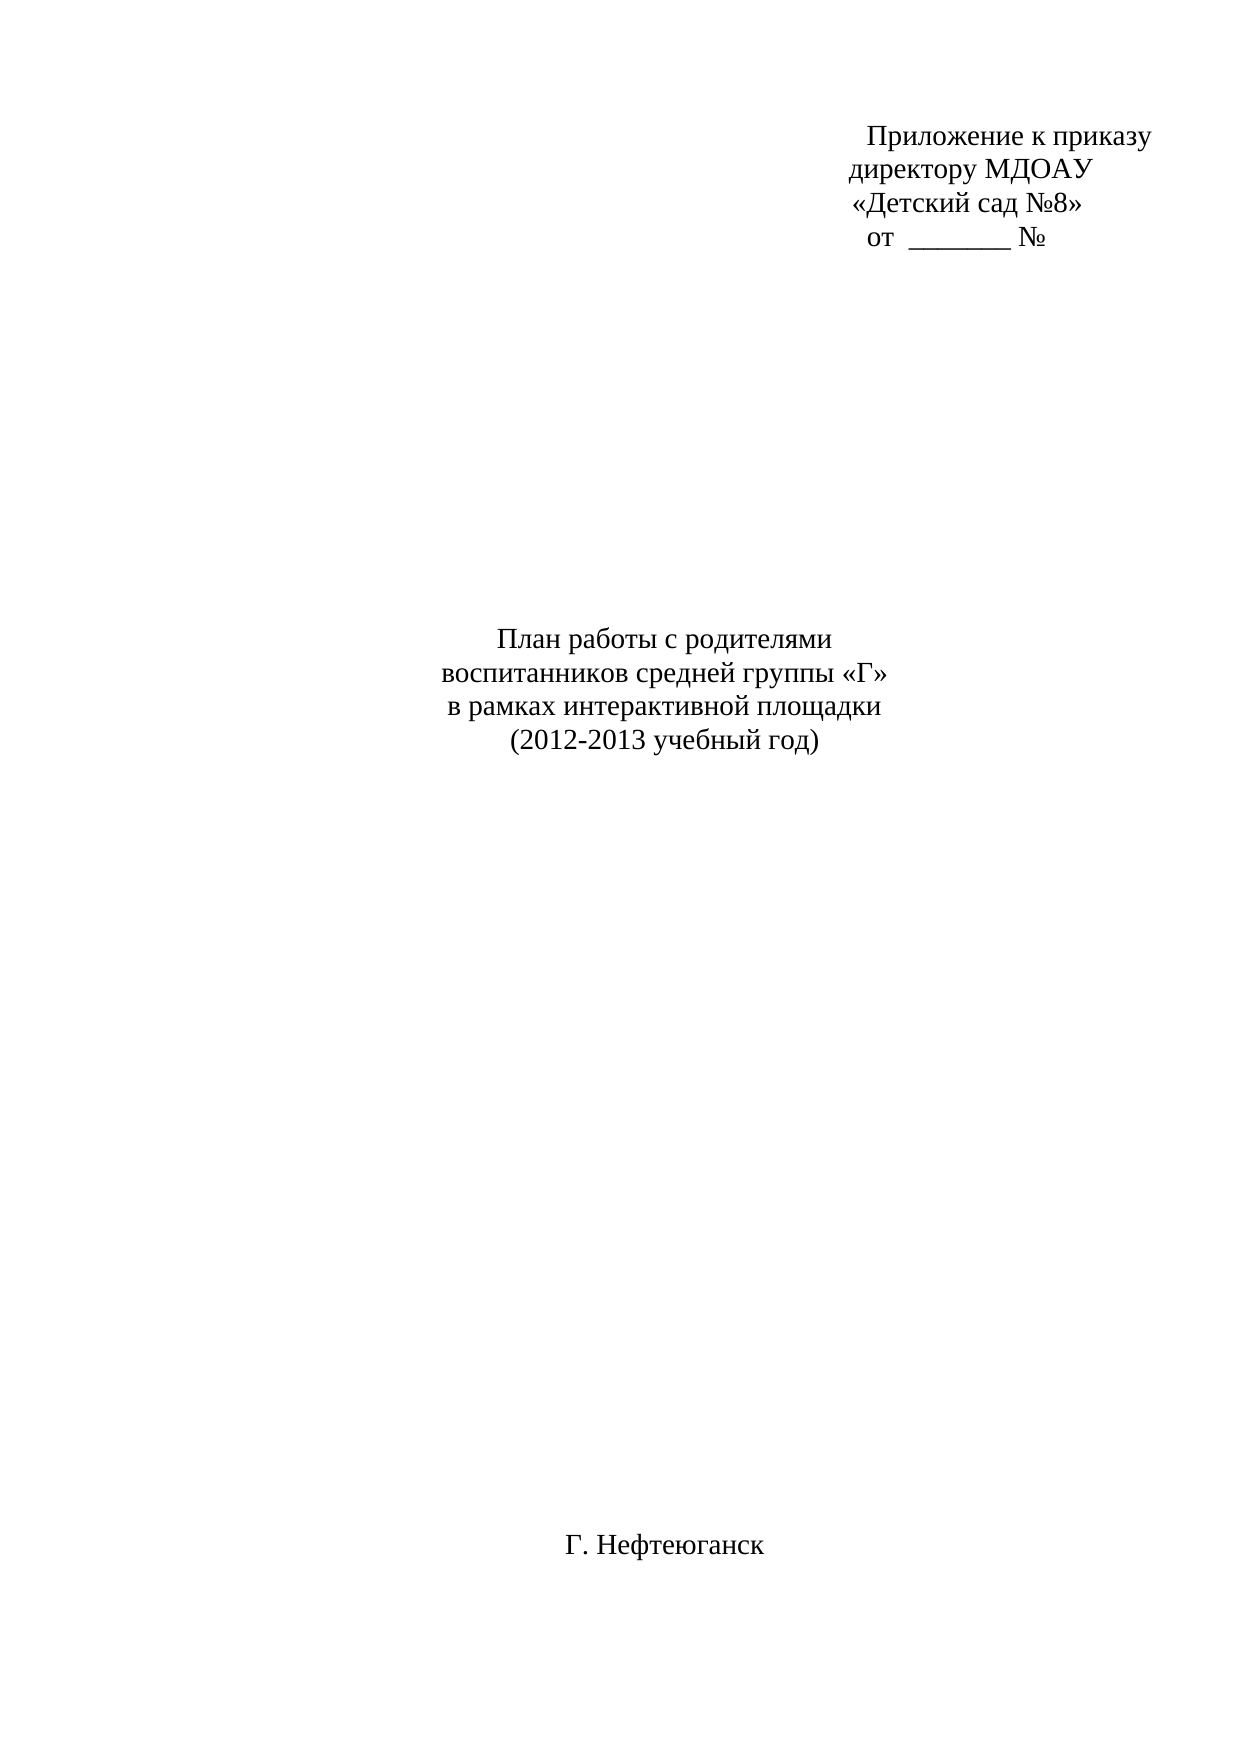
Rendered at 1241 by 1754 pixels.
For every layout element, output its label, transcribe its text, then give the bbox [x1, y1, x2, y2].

text Г. Нефтеюганск [177, 1527, 1152, 1560]
text в рамках интерактивной площадки [177, 688, 1152, 722]
text «Детский сад №8» [177, 185, 1152, 219]
text (2012-2013 учебный год) [177, 722, 1152, 755]
text План работы с родителями [177, 621, 1152, 655]
text воспитанников средней группы «Г» [177, 655, 1152, 688]
text директору МДОАУ [177, 152, 1152, 185]
text от _______ № [177, 219, 1152, 252]
text Приложение к приказу [177, 118, 1152, 152]
